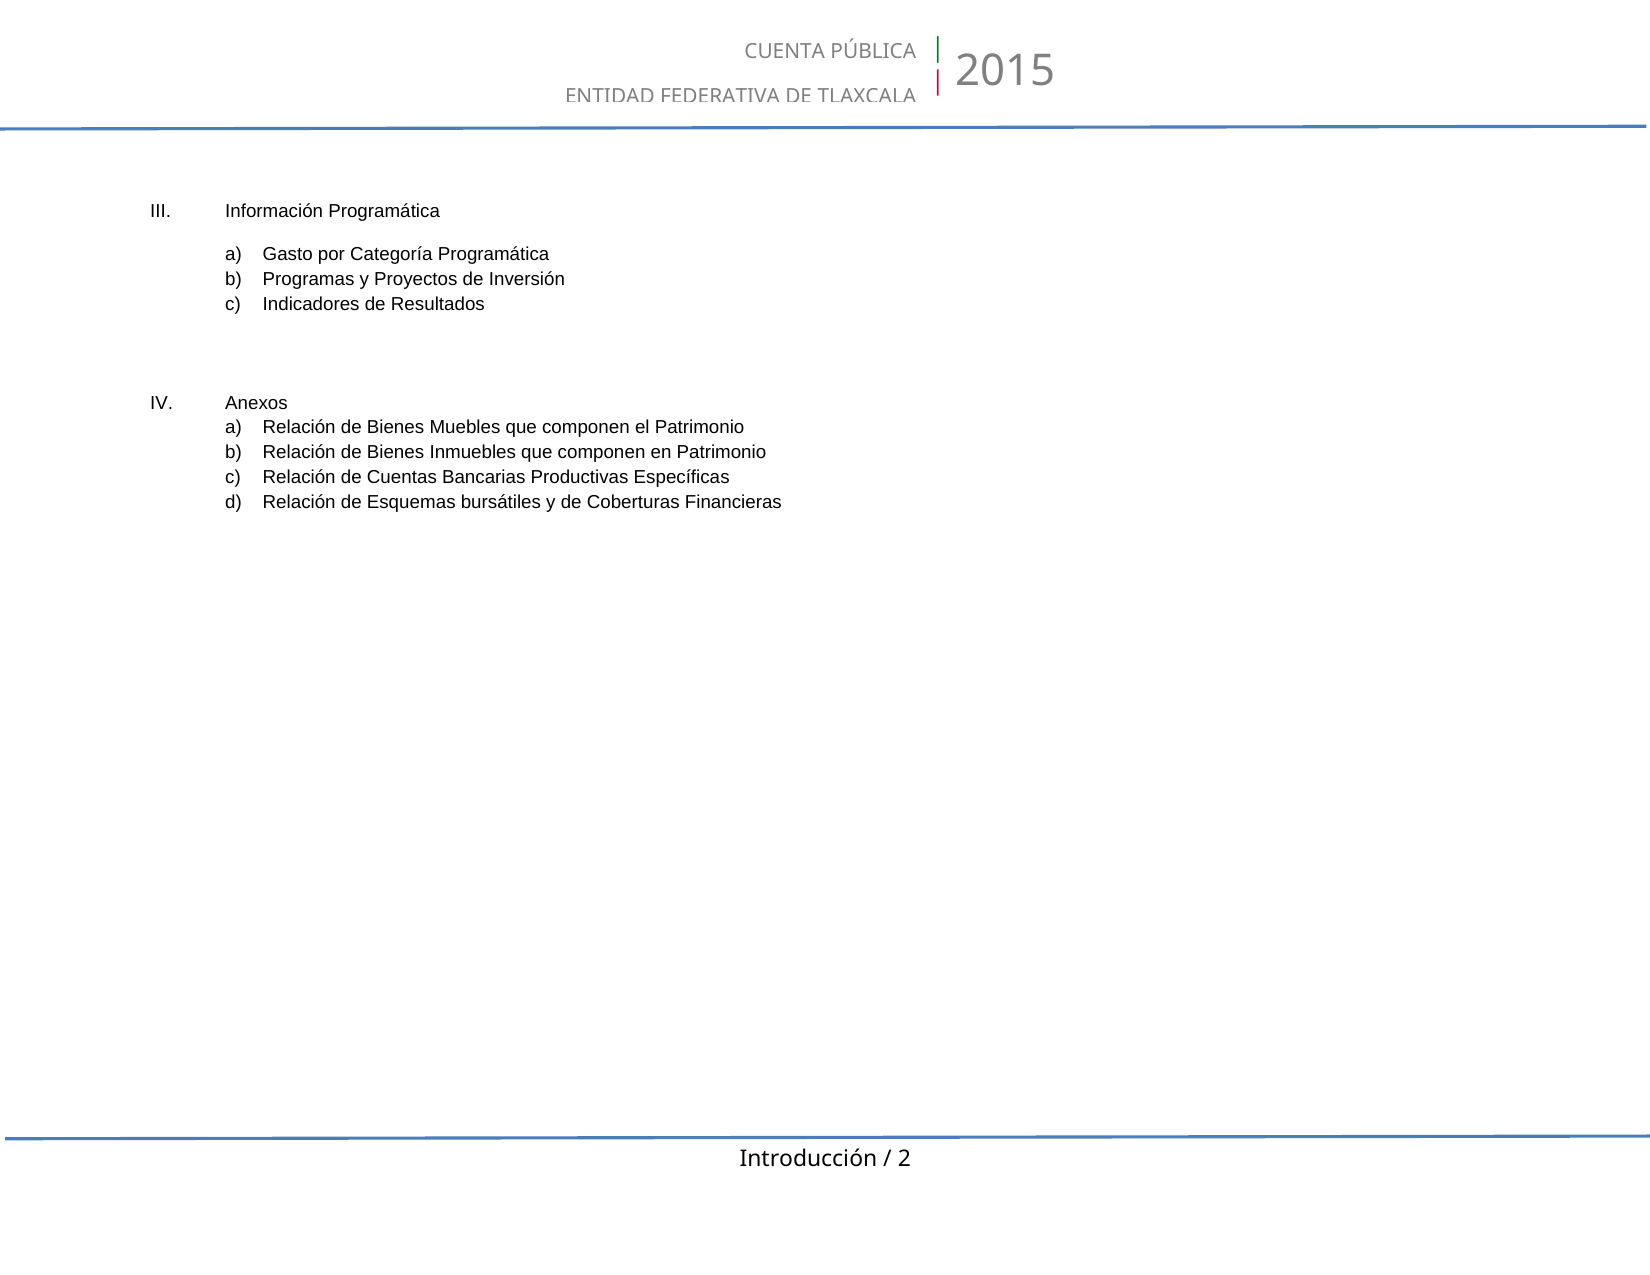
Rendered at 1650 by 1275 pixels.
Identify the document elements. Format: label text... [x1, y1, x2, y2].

list Indicadores de Resultados [225, 292, 1537, 314]
picture [930, 27, 951, 99]
list Relación de Bienes Inmuebles que componen en Patrimonio [225, 441, 1537, 463]
list Relación de Cuentas Bancarias Productivas Específicas [225, 466, 1537, 487]
list Relación de Bienes Muebles que componen el Patrimonio [225, 416, 1537, 438]
list Anexos [150, 391, 1537, 413]
list Relación de Esquemas bursátiles y de Coberturas Financieras [225, 491, 1537, 512]
list Información Programática [150, 199, 1537, 221]
list Gasto por Categoría Programática [225, 243, 1537, 264]
list Programas y Proyectos de Inversión [225, 267, 1537, 289]
